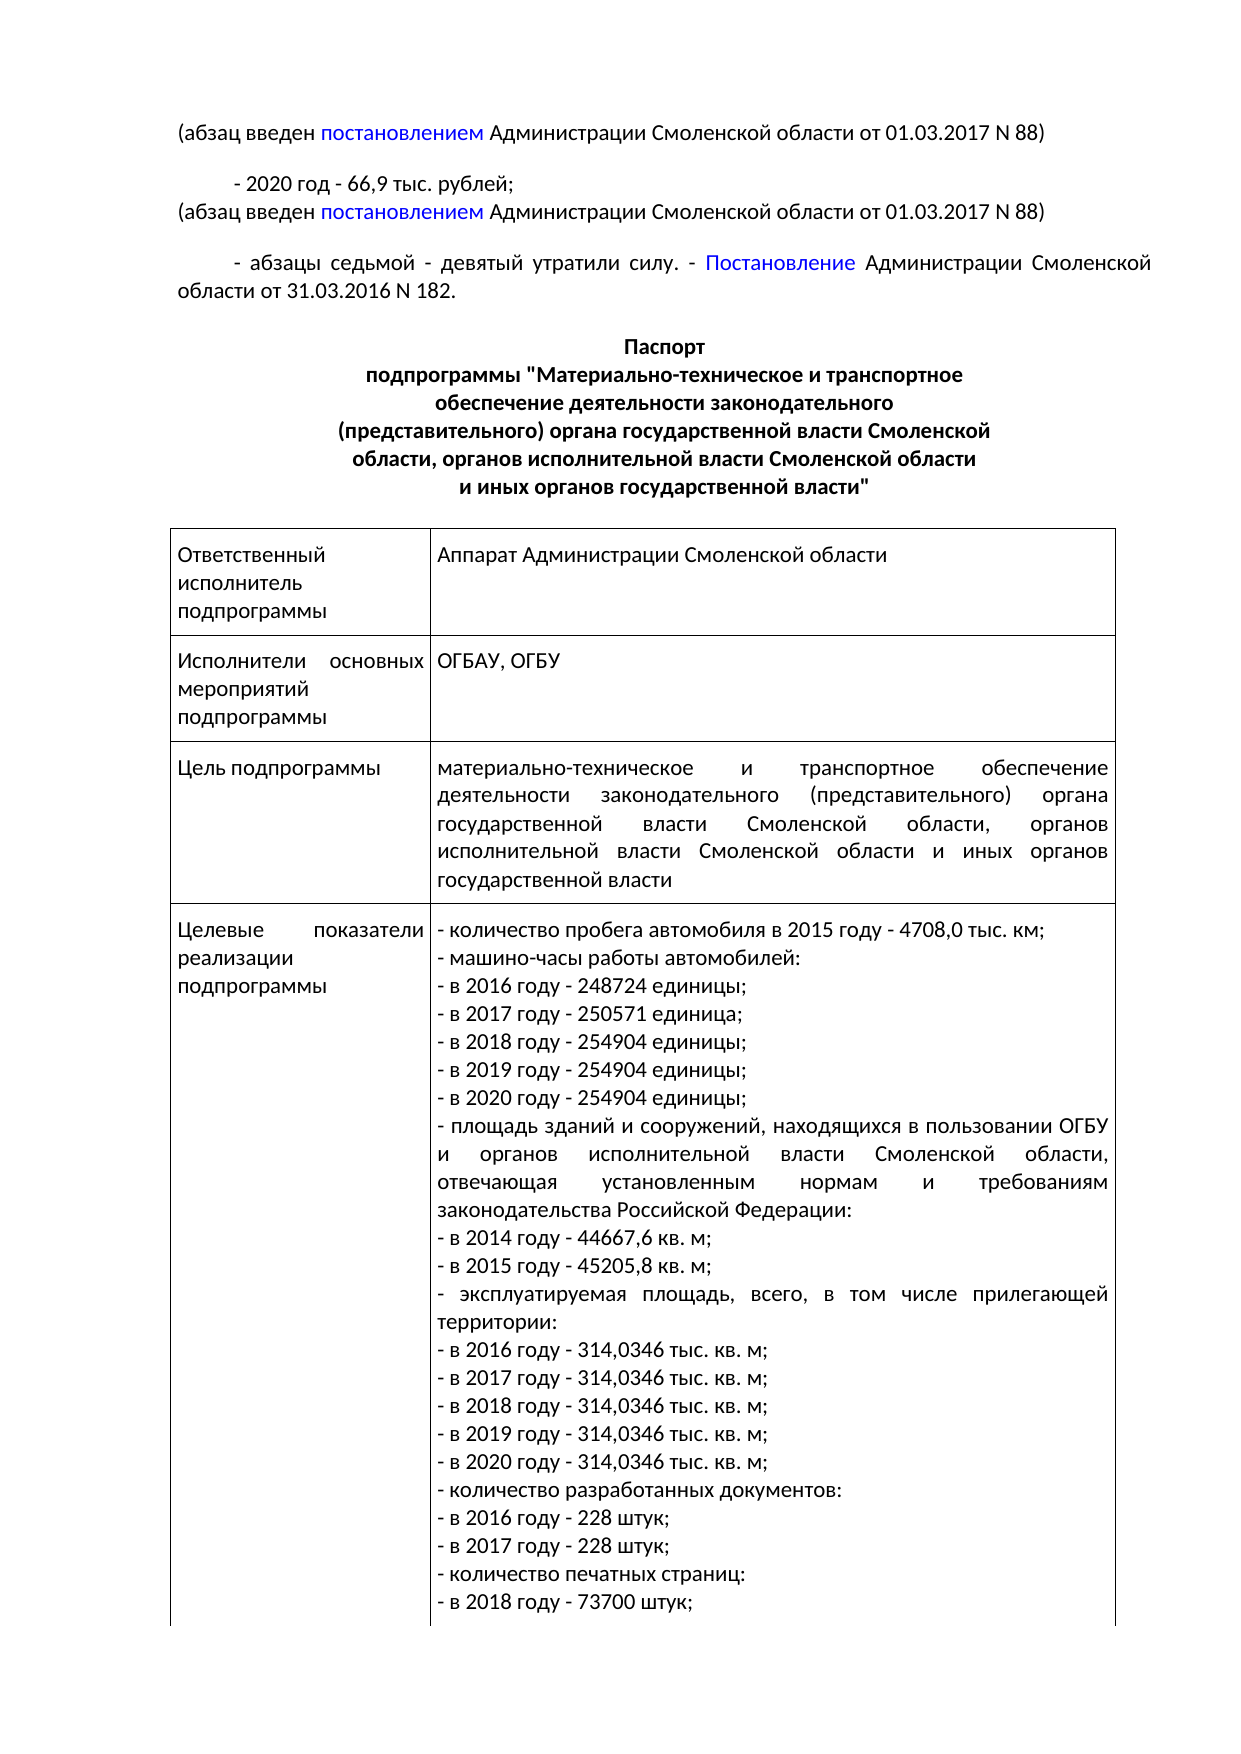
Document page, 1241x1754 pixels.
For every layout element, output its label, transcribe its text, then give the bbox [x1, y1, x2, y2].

title области, органов исполнительной власти Смоленской области [177, 444, 1152, 472]
title (представительного) органа государственной власти Смоленской [177, 416, 1152, 444]
text - 2020 год - 66,9 тыс. рублей; [177, 169, 1152, 197]
table_cell материально-техническое и транспортное обеспечение деятельности законодательного (представительного) органа государственной власти Смоленской области, органов исполнительной власти Смоленской области и иных органов государственной власти [431, 742, 1115, 903]
title и иных органов государственной власти" [177, 472, 1152, 500]
title подпрограммы "Материально-техническое и транспортное [177, 360, 1152, 388]
text - абзацы седьмой - девятый утратили силу. - Постановление Администрации Смоленской области от 31.03.2016 N 182. [177, 248, 1152, 304]
title Паспорт [177, 332, 1152, 360]
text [177, 118, 1152, 146]
table_cell Цель подпрограммы [171, 742, 430, 903]
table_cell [431, 904, 1115, 1626]
table_cell Исполнители основных мероприятий подпрограммы [171, 636, 430, 741]
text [177, 197, 1152, 225]
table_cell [171, 904, 430, 1626]
table_header Ответственный исполнитель подпрограммы [171, 529, 430, 634]
table_cell ОГБАУ, ОГБУ [431, 636, 1115, 741]
title обеспечение деятельности законодательного [177, 388, 1152, 416]
table_header Аппарат Администрации Смоленской области [431, 529, 1115, 634]
